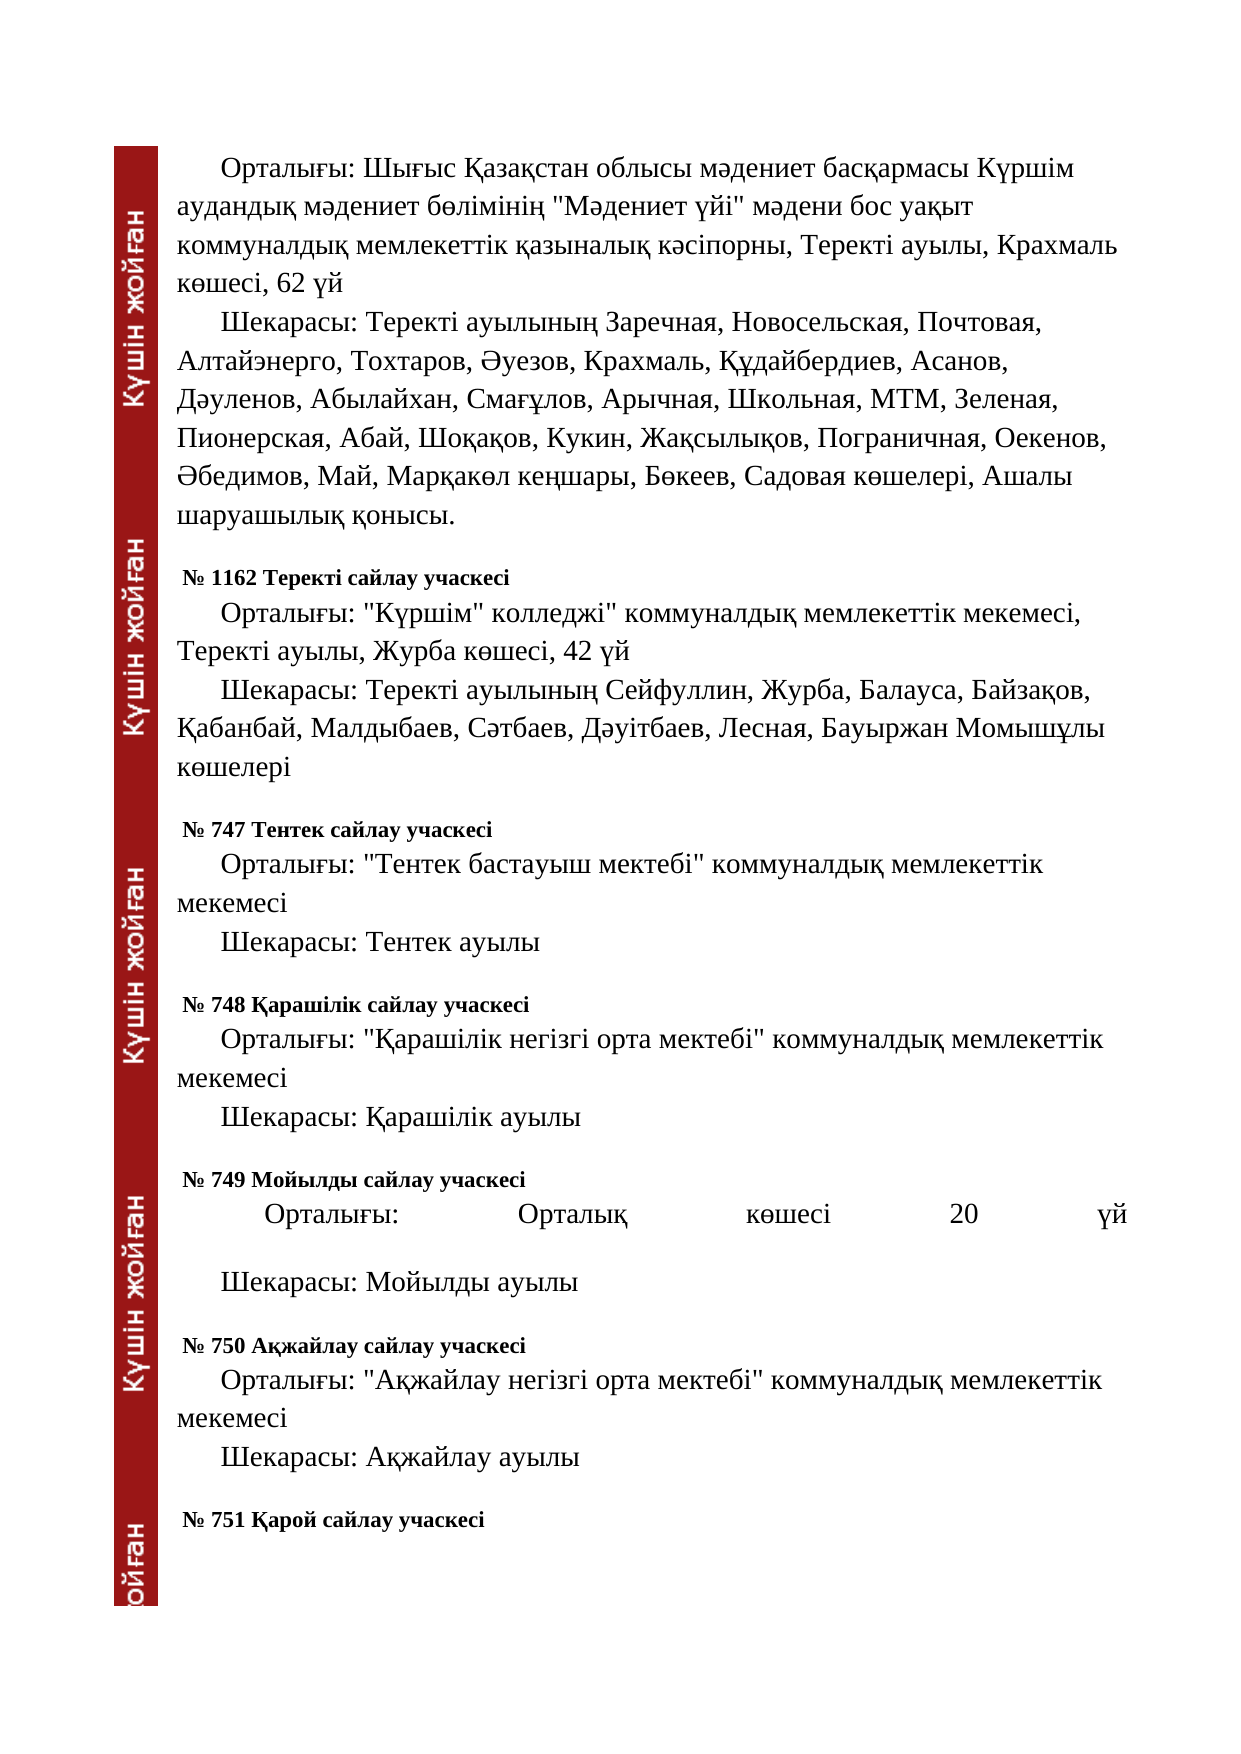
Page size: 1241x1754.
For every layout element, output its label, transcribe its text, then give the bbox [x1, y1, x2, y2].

picture [114, 1162, 158, 1166]
text № 748 Қарашілік сайлау учаскесі [112, 991, 1128, 1018]
picture [114, 591, 158, 595]
picture [114, 1358, 158, 1362]
text Орталығы: Орталық көшесі 20 үй [112, 1196, 1128, 1260]
picture [114, 1533, 158, 1606]
picture [114, 843, 158, 847]
text Орталығы: "Қарашілік негізгі орта мектебі" коммуналдық мемлекеттік мекемесі Шекарасы: Қарашілік ауылы [112, 1022, 1128, 1162]
text Орталығы: "Ақжайлау негізгі орта мектебі" коммуналдық мемлекеттік мекемесі Шекарасы: Ақжайлау ауылы [112, 1362, 1128, 1503]
text № 749 Мойылды сайлау учаскесі [112, 1166, 1128, 1193]
text № 1162 Теректі сайлау учаскесі [112, 564, 1128, 591]
text № 747 Тентек сайлау учаскесі [112, 816, 1128, 843]
text Орталығы: "Күршім" колледжі" коммуналдық мемлекеттік мекемесі, Теректі ауылы, Журба көшесі, 42 үй Шекарасы: Теректі ауылының Сейфуллин, Журба, Балауса, Байзақов, Қабанбай, Малдыбаев, Сәтбаев, Дәуітбаев, Лесная, Бауыржан Момышұлы көшелері [112, 595, 1128, 813]
text Шекарасы: Мойылды ауылы [112, 1264, 1128, 1328]
picture [114, 1503, 158, 1507]
text № 751 Қарой сайлау учаскесі [112, 1507, 1128, 1533]
picture [114, 987, 158, 991]
text Орталығы: Шығыс Қазақстан облысы мәдениет басқармасы Күршім аудандық мәдениет бөлімінің "Мәдениет үйі" мәдени бос уақыт коммуналдық мемлекеттік қазыналық кәсіпорны, Теректі ауылы, Крахмаль көшесі, 62 үй Шекарасы: Теректі ауылының Заречная, Новосельская, Почтовая, Алтайэнерго, Тохтаров, Әуезов, Крахмаль, Құдайбердиев, Асанов, Дәуленов, Абылайхан, Смағұлов, Арычная, Школьная, МТМ, Зеленая, Пионерская, Абай, Шоқақов, Кукин, Жақсылықов, Пограничная, Оекенов, Әбедимов, Май, Марқакөл кеңшары, Бөкеев, Садовая көшелері, Ашалы шаруашылық қонысы. [112, 150, 1128, 561]
picture [114, 1328, 158, 1332]
text Орталығы: "Тентек бастауыш мектебі" коммуналдық мемлекеттік мекемесі Шекарасы: Тентек ауылы [112, 847, 1128, 987]
picture [114, 146, 158, 150]
text № 750 Ақжайлау сайлау учаскесі [112, 1332, 1128, 1358]
picture [114, 1018, 158, 1022]
picture [114, 1260, 158, 1264]
